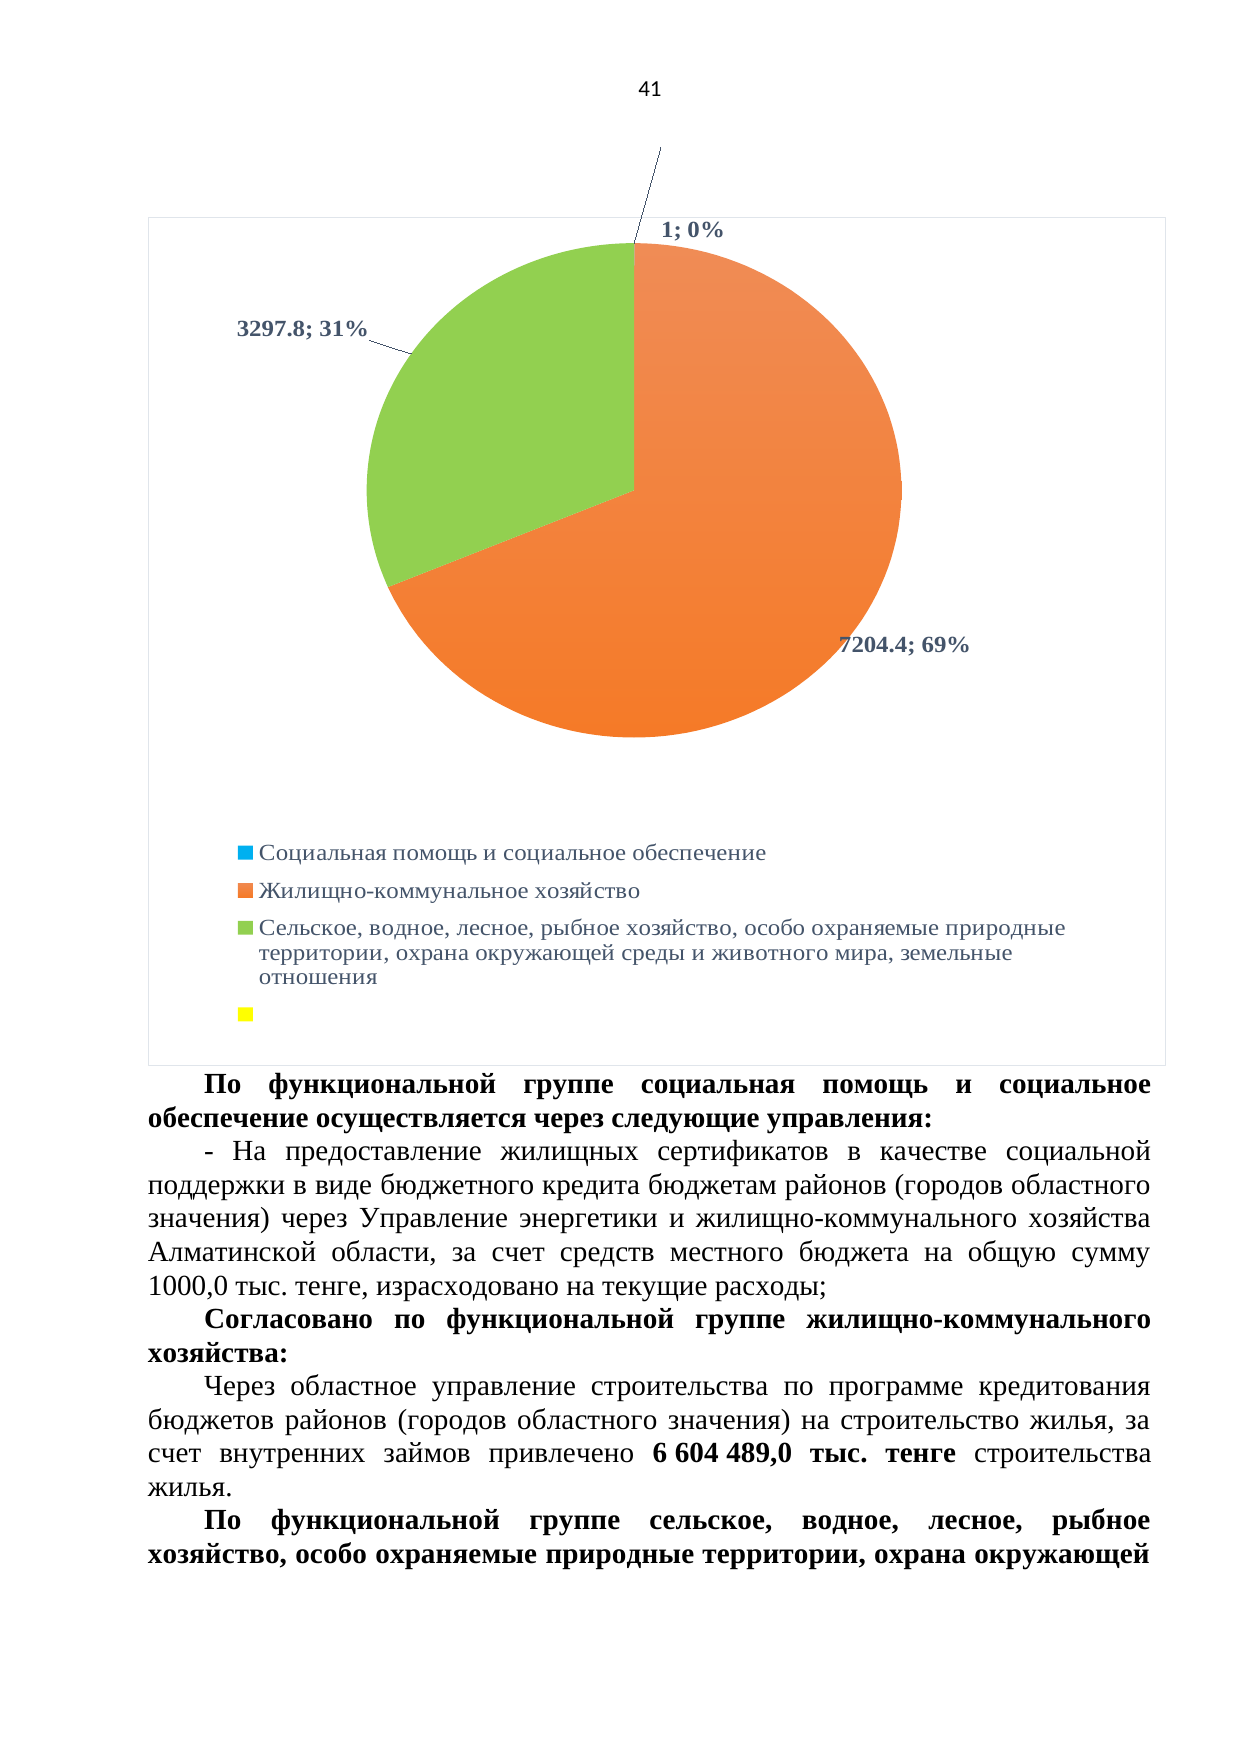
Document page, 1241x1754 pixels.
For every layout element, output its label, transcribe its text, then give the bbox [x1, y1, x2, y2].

text - На предоставление жилищных сертификатов в качестве социальной поддержки в виде бюджетного кредита бюджетам районов (городов областного значения) через Управление энергетики и жилищно-коммунального хозяйства Алматинской области, за счет средств местного бюджета на общую сумму 1000,0 тыс. тенге, израсходовано на текущие расходы; [148, 1133, 1152, 1301]
text По функциональной группе социальная помощь и социальное обеспечение осуществляется через следующие управления: [148, 1066, 1152, 1133]
text Согласовано по функциональной группе жилищно-коммунального хозяйства: [148, 1301, 1152, 1368]
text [148, 1502, 1152, 1634]
text Через областное управление строительства по программе кредитования бюджетов районов (городов областного значения) на строительство жилья, за счет внутренних займов привлечено 6 604 489,0 тыс. тенге строительства жилья. [148, 1368, 1152, 1502]
